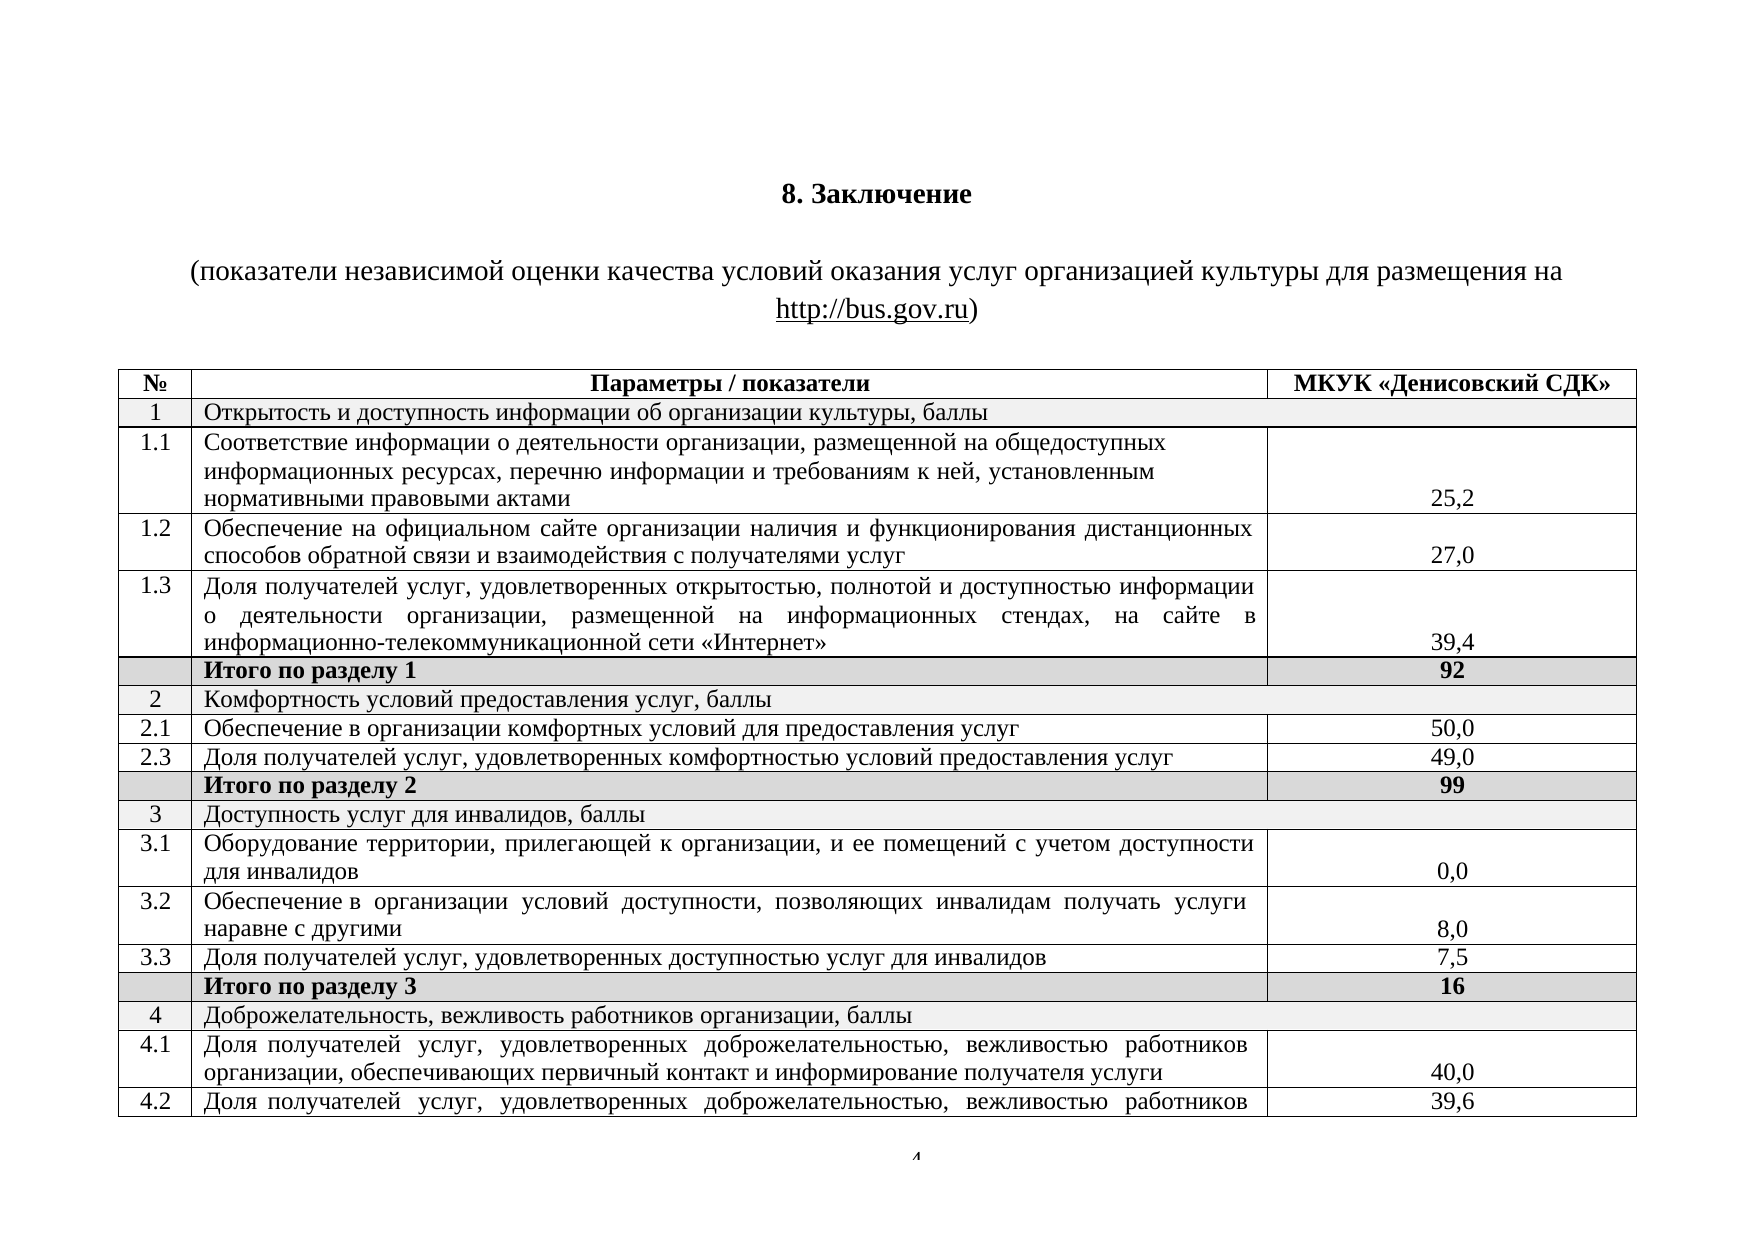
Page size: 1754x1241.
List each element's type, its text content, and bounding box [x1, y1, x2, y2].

table_cell 16 [1268, 973, 1636, 1001]
table_cell Обеспечение в организации комфортных условий для предоставления услуг [192, 715, 1267, 742]
table_cell 4.2 [119, 1088, 191, 1116]
table_cell 39,6 [1268, 1088, 1636, 1116]
table_cell Обеспечение на официальном сайте организации наличия и функционирования дистанционных способов обратной связи и взаимодействия с получателями услуг [192, 514, 1267, 570]
table_cell 4 [119, 1002, 191, 1029]
table_cell 8,0 [1268, 887, 1636, 943]
table_cell Комфортность условий предоставления услуг, баллы [192, 686, 1636, 714]
table_cell 92 [1268, 658, 1636, 685]
table_cell Итого по разделу 3 [192, 973, 1267, 1001]
table_cell 1 [119, 399, 191, 426]
table_cell Доля получателей услуг, удовлетворенных доброжелательностью, вежливостью работников [192, 1088, 1267, 1116]
table_cell 1.2 [119, 514, 191, 570]
subtitle Заключение [781, 177, 1648, 210]
text (показатели независимой оценки качества условий оказания услуг организацией культуры для размещения на http://bus.gov.ru) [190, 253, 1565, 325]
table_cell [119, 658, 191, 685]
table_header МКУК «Денисовский СДК» [1268, 370, 1636, 398]
table_cell [119, 973, 191, 1001]
table_cell Оборудование территории, прилегающей к организации, и ее помещений с учетом доступности для инвалидов [192, 830, 1267, 886]
table_cell Доступность услуг для инвалидов, баллы [192, 801, 1636, 828]
table_cell 25,2 [1268, 428, 1636, 513]
table_cell 3.1 [119, 830, 191, 886]
table_cell Открытость и доступность информации об организации культуры, баллы [192, 399, 1636, 426]
table_cell Доля получателей услуг, удовлетворенных доступностью услуг для инвалидов [192, 945, 1267, 972]
table_cell 7,5 [1268, 945, 1636, 972]
table_cell Итого по разделу 2 [192, 772, 1267, 800]
table_cell Доброжелательность, вежливость работников организации, баллы [192, 1002, 1636, 1029]
table_cell 3.2 [119, 887, 191, 943]
table_cell 49,0 [1268, 744, 1636, 771]
table_cell 1.1 [119, 428, 191, 513]
table_cell 3 [119, 801, 191, 828]
table_cell 2.3 [119, 744, 191, 771]
table_cell 2.1 [119, 715, 191, 742]
table_cell 99 [1268, 772, 1636, 800]
table_cell [119, 772, 191, 800]
table_cell Доля получателей услуг, удовлетворенных открытостью, полнотой и доступностью информации о деятельности организации, размещенной на информационных стендах, на сайте в информационно-телекоммуникационной сети «Интернет» [192, 571, 1267, 656]
table_header Параметры / показатели [192, 370, 1267, 398]
table_cell 27,0 [1268, 514, 1636, 570]
table_cell 4.1 [119, 1031, 191, 1087]
table_cell 2 [119, 686, 191, 714]
table_cell Обеспечение в организации условий доступности, позволяющих инвалидам получать услуги наравне с другими [192, 887, 1267, 943]
table_cell 3.3 [119, 945, 191, 972]
table_cell Доля получателей услуг, удовлетворенных доброжелательностью, вежливостью работников организации, обеспечивающих первичный контакт и информирование получателя услуги [192, 1031, 1267, 1087]
table_cell 40,0 [1268, 1031, 1636, 1087]
table_cell 1.3 [119, 571, 191, 656]
table_cell Соответствие информации о деятельности организации, размещенной на общедоступных информационных ресурсах, перечню информации и требованиям к ней, установленным нормативными правовыми актами [192, 428, 1267, 513]
table_cell Доля получателей услуг, удовлетворенных комфортностью условий предоставления услуг [192, 744, 1267, 771]
table_cell Итого по разделу 1 [192, 658, 1267, 685]
table_cell 0,0 [1268, 830, 1636, 886]
table_cell 50,0 [1268, 715, 1636, 742]
table_cell 39,4 [1268, 571, 1636, 656]
table_header № [119, 370, 191, 398]
